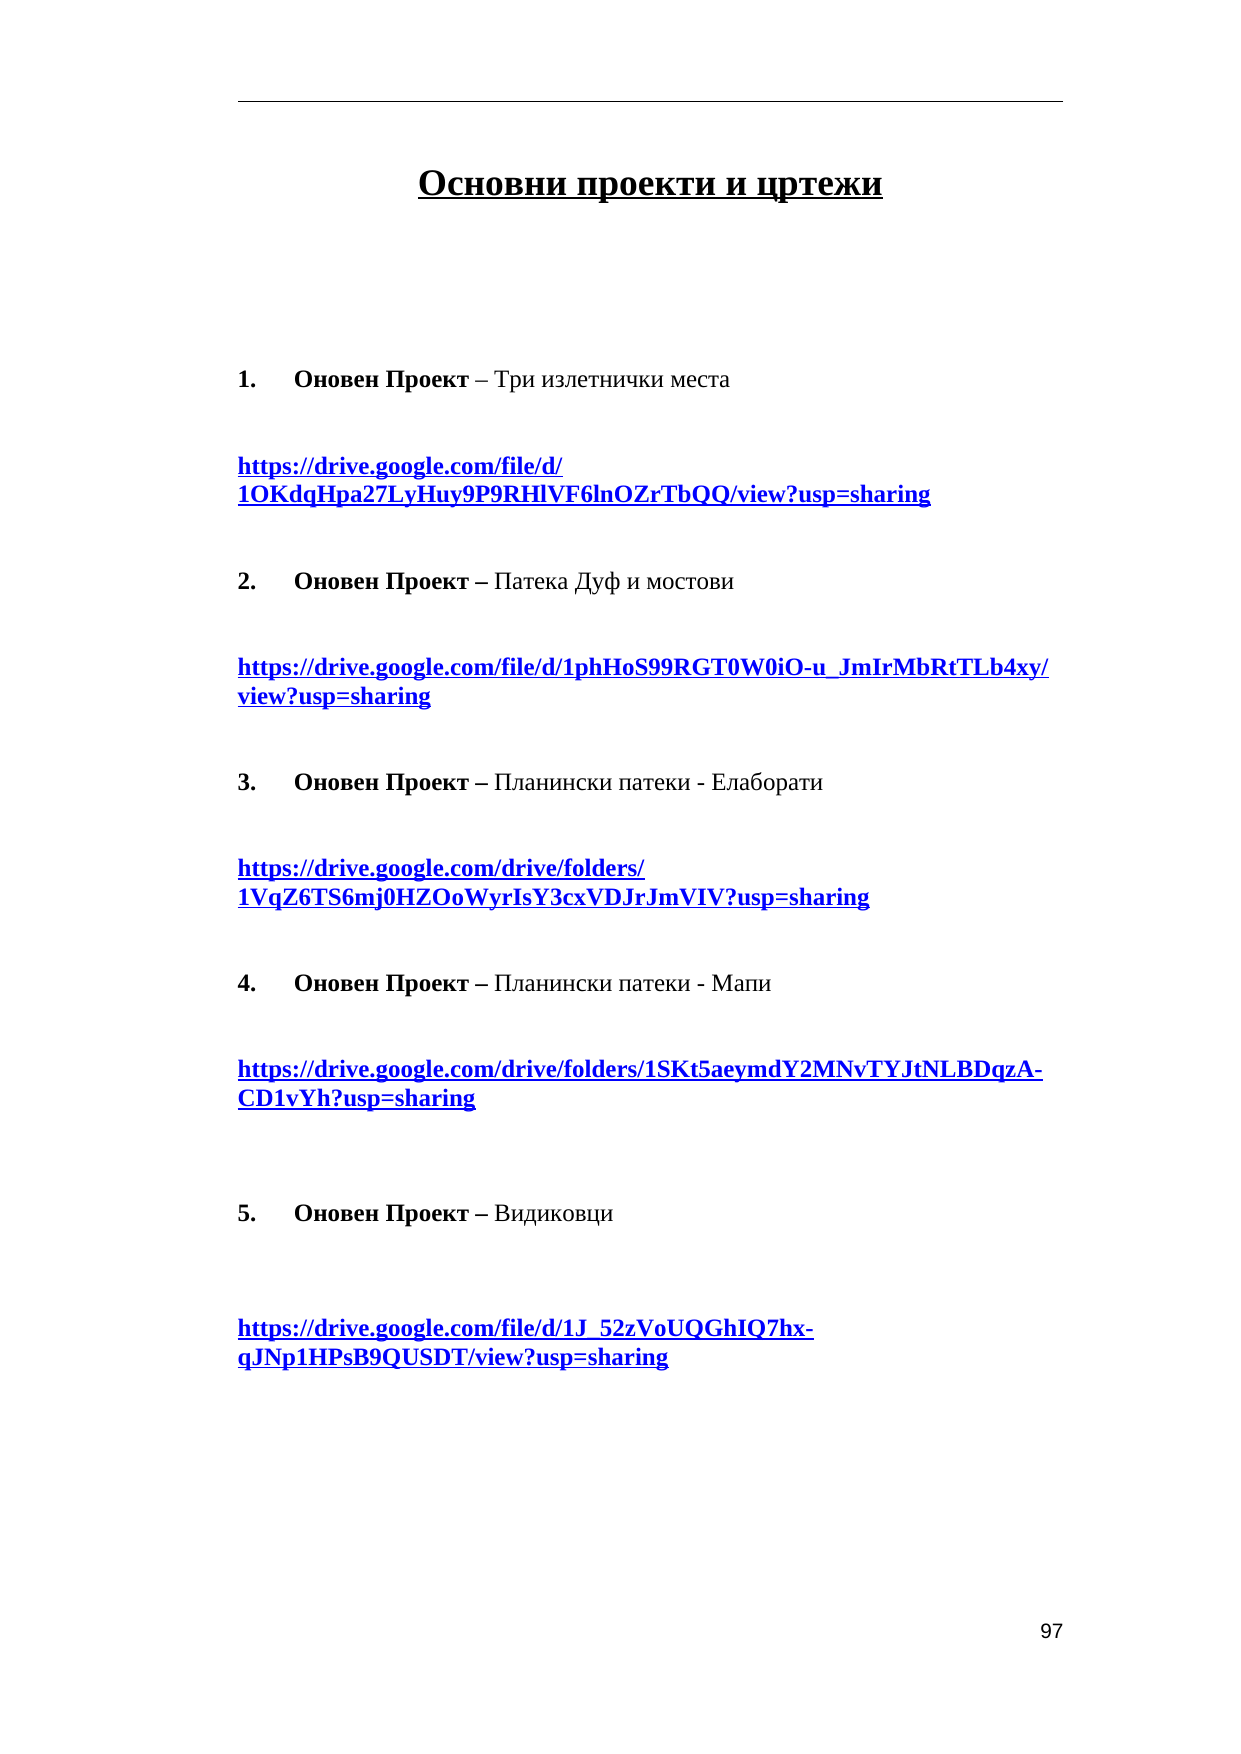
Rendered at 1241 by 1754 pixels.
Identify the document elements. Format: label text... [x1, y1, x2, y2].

text https://drive.google.com/file/d/1OKdqHpa27LyHuy9P9RHlVF6lnOZrTbQQ/view?usp=sharing [237, 451, 1063, 508]
list Оновен Проект – Видиковци [237, 1198, 1063, 1227]
text Основни проекти и цртежи [237, 160, 1063, 203]
text https://drive.google.com/file/d/1phHoS99RGT0W0iO-u_JmIrMbRtTLb4xy/view?usp=sharing [237, 652, 1063, 709]
list Оновен Проект – Три излетнички места [237, 364, 1063, 393]
text https://drive.google.com/file/d/1J_52zVoUQGhIQ7hx-qJNp1HPsB9QUSDT/view?usp=sharing [237, 1313, 1063, 1371]
list Оновен Проект – Патека Дуф и мостови [237, 566, 1063, 594]
text https://drive.google.com/drive/folders/1SKt5aeymdY2MNvTYJtNLBDqzA-CD1vYh?usp=sharing [237, 1054, 1063, 1112]
text https://drive.google.com/drive/folders/1VqZ6TS6mj0HZOoWyrIsY3cxVDJrJmVIV?usp=sharing [237, 853, 1063, 911]
list Оновен Проект – Планински патеки - Мапи [237, 968, 1063, 997]
list Оновен Проект – Планински патеки - Елаборати [237, 767, 1063, 796]
